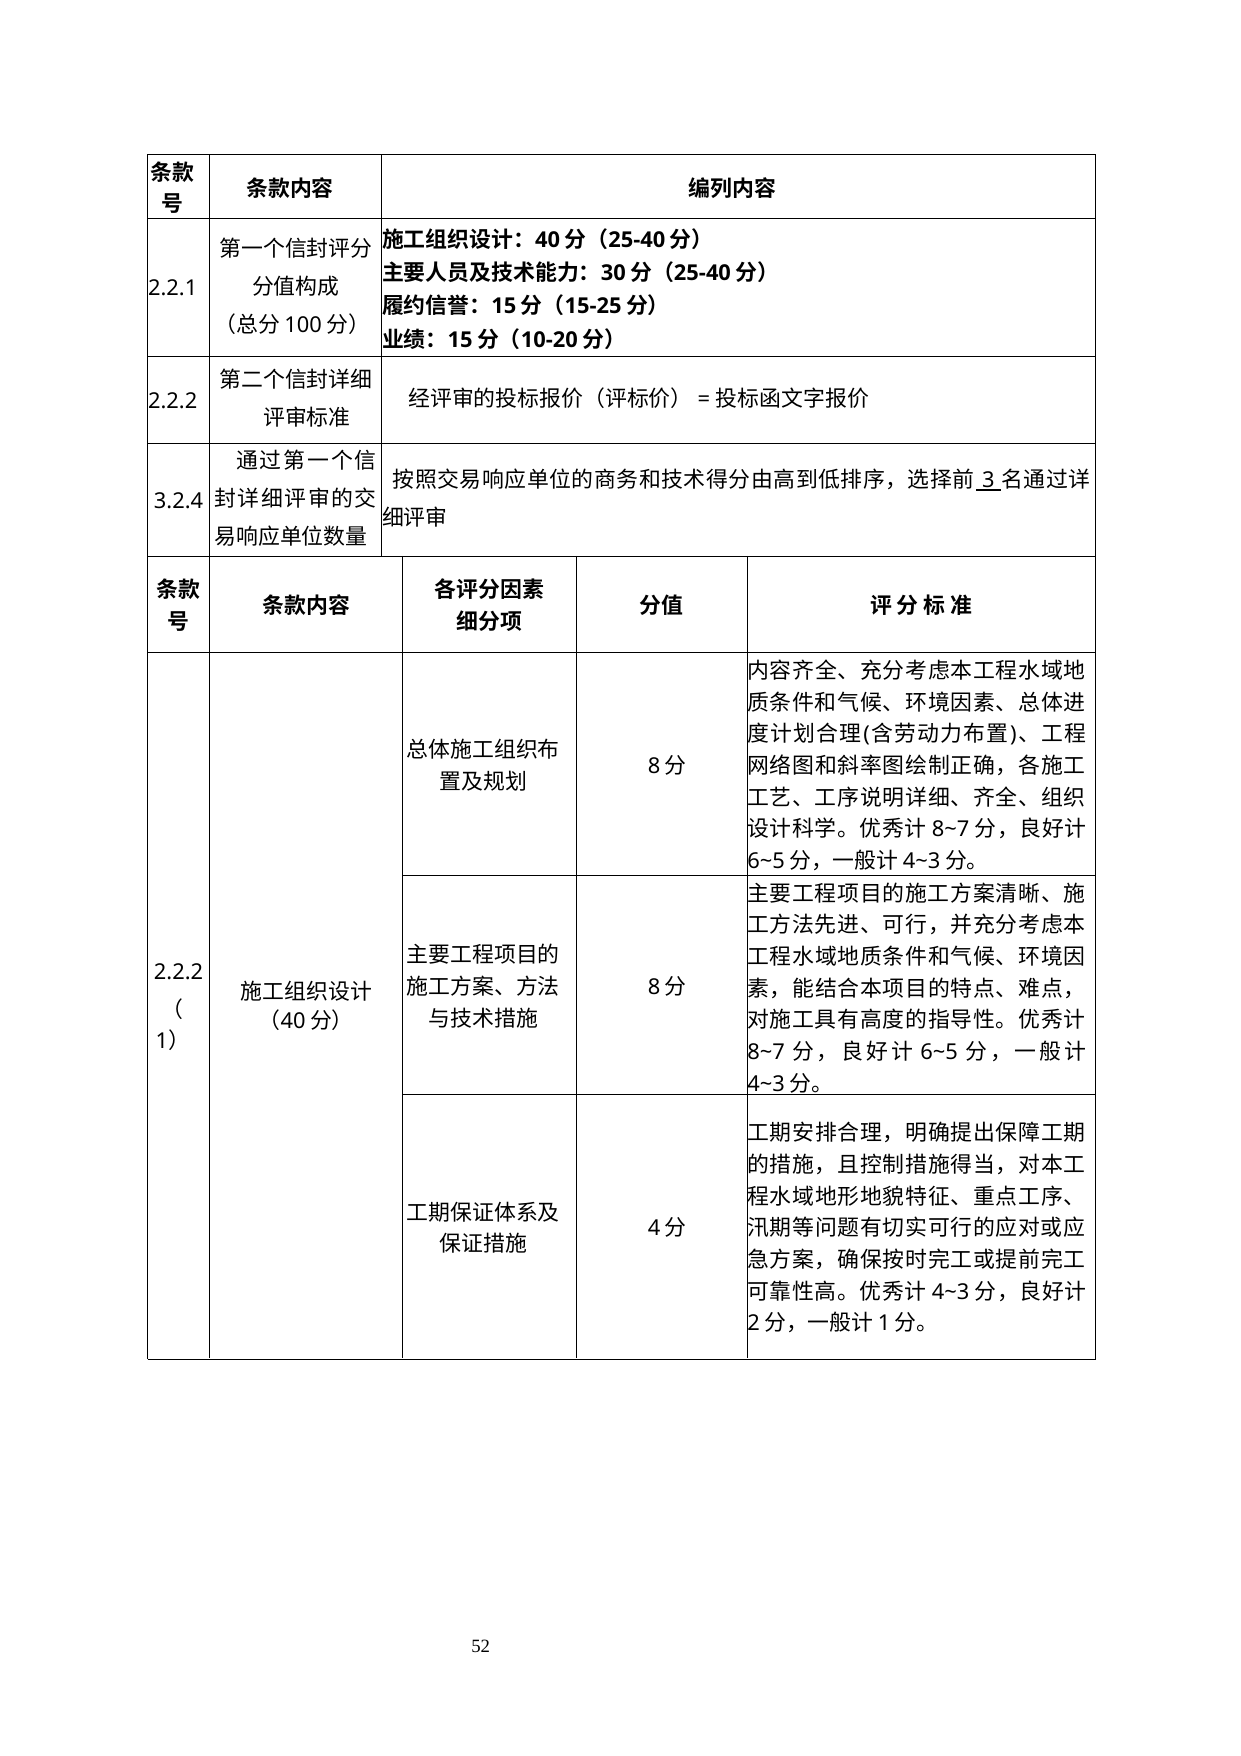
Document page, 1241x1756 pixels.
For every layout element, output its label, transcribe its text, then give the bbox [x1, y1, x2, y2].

table_cell 2.2.2 [148, 357, 209, 443]
table_header 条款号 [148, 155, 209, 218]
table_cell 4分 [577, 1095, 747, 1358]
table_cell 经评审的投标报价（评标价） = 投标函文字报价 [382, 357, 1095, 443]
table_cell 主要工程项目的施工方案、方法与技术措施 [403, 876, 576, 1093]
table_cell 通过第一个信封详细评审的交易响应单位数量 [210, 444, 381, 556]
table_cell 按照交易响应单位的商务和技术得分由高到低排序，选择前 3 名通过详细评审 [382, 444, 1095, 556]
table_cell 工期保证体系及保证措施 [403, 1095, 576, 1358]
table_header 条款内容 [210, 155, 381, 218]
table_cell 第二个信封详细评审标准 [210, 357, 381, 443]
table_cell 内容齐全、充分考虑本工程水域地质条件和气候、环境因素、总体进度计划合理(含劳动力布置)、工程网络图和斜率图绘制正确，各施工工艺、工序说明详细、齐全、组织设计科学。优秀计8~7分，良好计6~5分，一般计4~3分。 [748, 653, 1095, 875]
table_cell 主要工程项目的施工方案清晰、施工方法先进、可行，并充分考虑本工程水域地质条件和气候、环境因素，能结合本项目的特点、难点，对施工具有高度的指导性。优秀计8~7分，良好计6~5分，一般计4~3分。 [748, 876, 1095, 1093]
table_cell 条款号 [148, 557, 209, 652]
table_cell 第一个信封评分分值构成 （总分100分） [210, 219, 381, 356]
table_cell 条款内容 [210, 557, 402, 652]
table_cell 总体施工组织布置及规划 [403, 653, 576, 875]
table_cell 2.2.2 （1） [148, 653, 209, 1358]
table_cell 工期安排合理，明确提出保障工期的措施，且控制措施得当，对本工程水域地形地貌特征、重点工序、汛期等问题有切实可行的应对或应急方案，确保按时完工或提前完工可靠性高。优秀计4~3分，良好计2分，一般计1分。 [748, 1095, 1095, 1358]
table_cell 分值 [577, 557, 747, 652]
table_cell 2.2.1 [148, 219, 209, 356]
table_cell 评 分 标 准 [748, 557, 1095, 652]
table_cell 8分 [577, 653, 747, 875]
table_cell 施工组织设计 （40分） [210, 653, 402, 1358]
table_cell 各评分因素 细分项 [403, 557, 576, 652]
table_header 编列内容 [382, 155, 1095, 218]
table_cell 施工组织设计：40分（25-40分） 主要人员及技术能力：30分（25-40分） 履约信誉：15分（15-25分） 业绩：15分（10-20分） [382, 219, 1095, 356]
table_cell 8分 [577, 876, 747, 1093]
table_cell 3.2.4 [148, 444, 209, 556]
